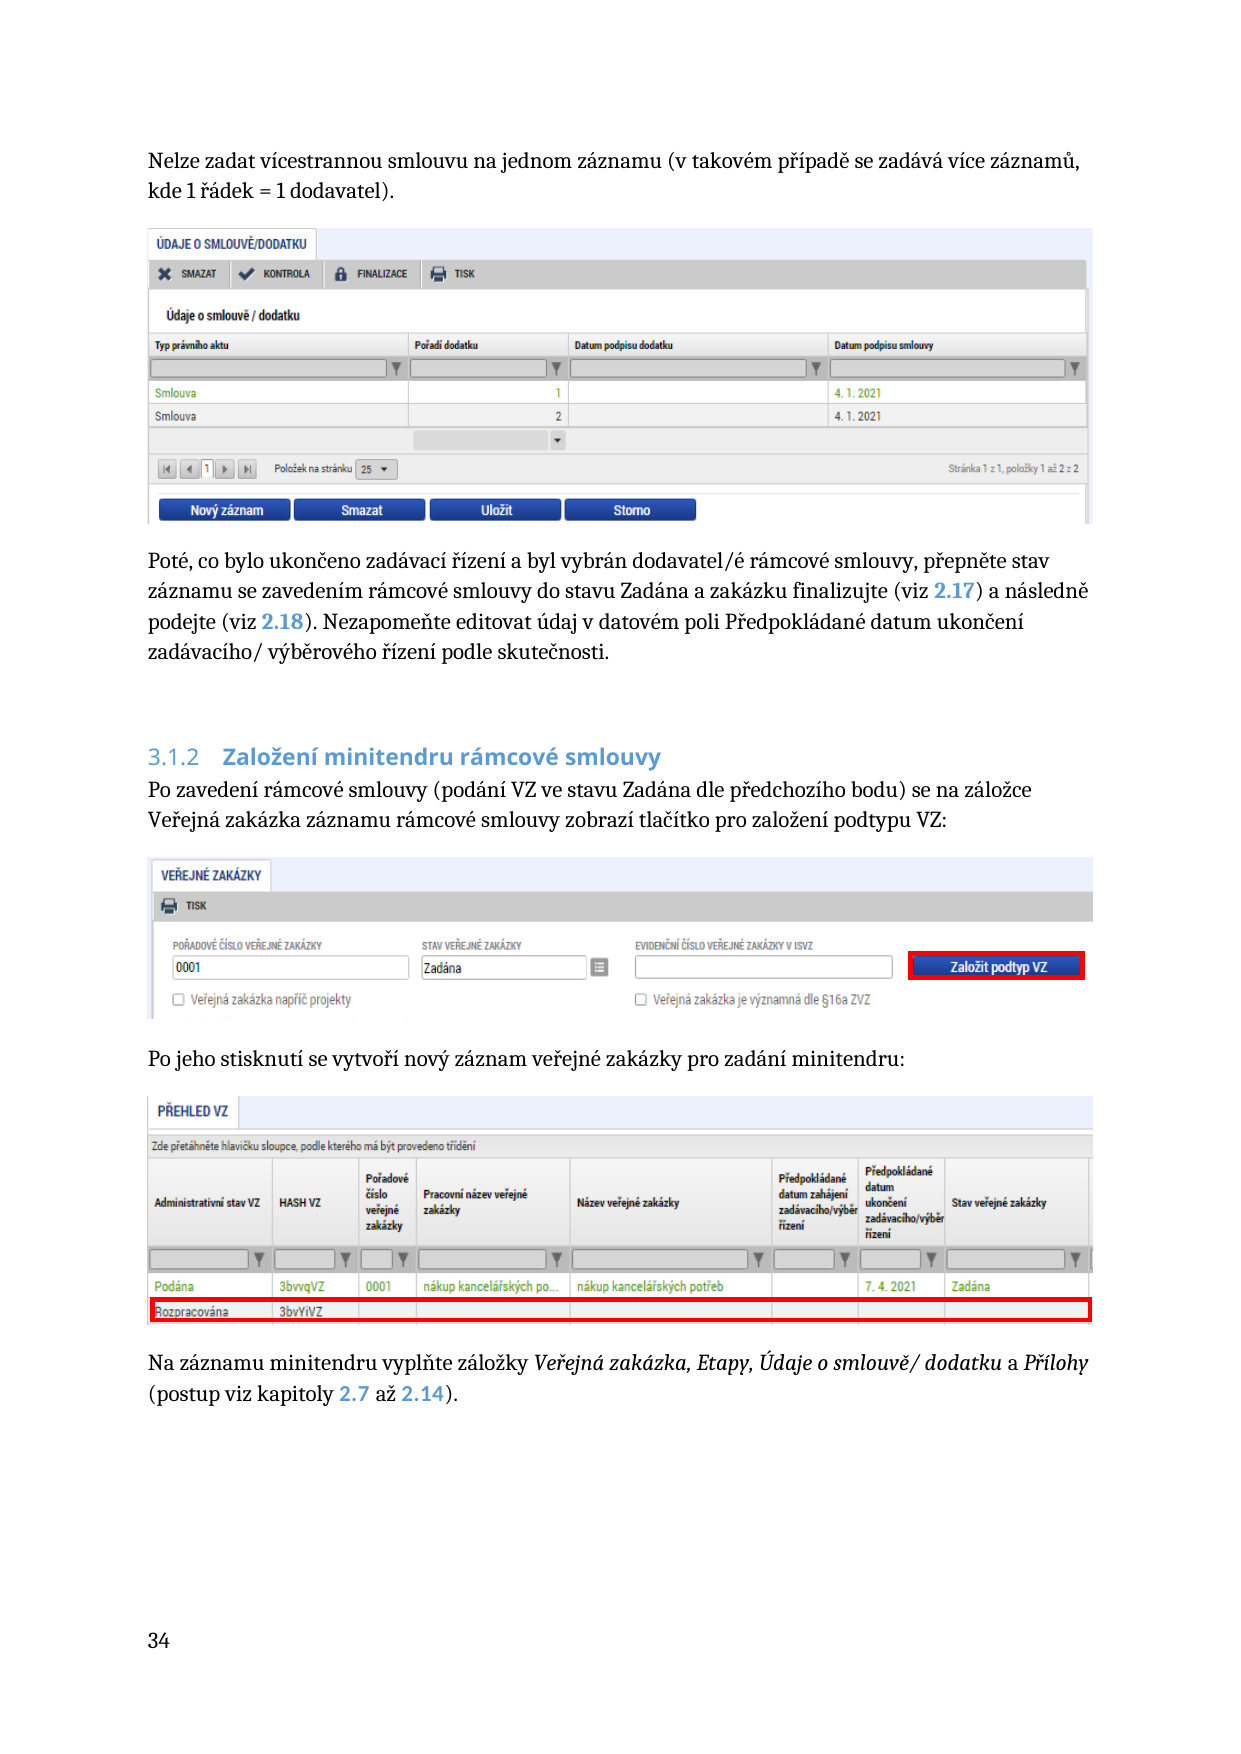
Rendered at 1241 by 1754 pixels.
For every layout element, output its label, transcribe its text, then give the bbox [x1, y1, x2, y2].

subtitle Založení minitendru rámcové smlouvy [148, 741, 1093, 772]
text Po jeho stisknutí se vytvoří nový záznam veřejné zakázky pro zadání minitendru: [148, 1045, 1093, 1072]
picture [147, 228, 1093, 524]
text Nelze zadat vícestrannou smlouvu na jednom záznamu (v takovém případě se zadává více záznamů, kde 1 řádek = 1 dodavatel). [148, 148, 1093, 204]
picture [147, 857, 1093, 1019]
text Po zavedení rámcové smlouvy (podání VZ ve stavu Zadána dle předchozího bodu) se na záložce Veřejná zakázka záznamu rámcové smlouvy zobrazí tlačítko pro založení podtypu VZ: [148, 777, 1093, 833]
picture [147, 1096, 1093, 1325]
text Na záznamu minitendru vyplňte záložky Veřejná zakázka, Etapy, Údaje o smlouvě/ dodatku a Přílohy (postup viz kapitoly 2.7 až 2.14). [148, 1349, 1093, 1407]
text Poté, co bylo ukončeno zadávací řízení a byl vybrán dodavatel/é rámcové smlouvy, přepněte stav záznamu se zavedením rámcové smlouvy do stavu Zadána a zakázku finalizujte (viz 2.17) a následně podejte (viz 2.18). Nezapomeňte editovat údaj v datovém poli Předpokládané datum ukončení zadávacího/ výběrového řízení podle skutečnosti. [148, 548, 1093, 665]
